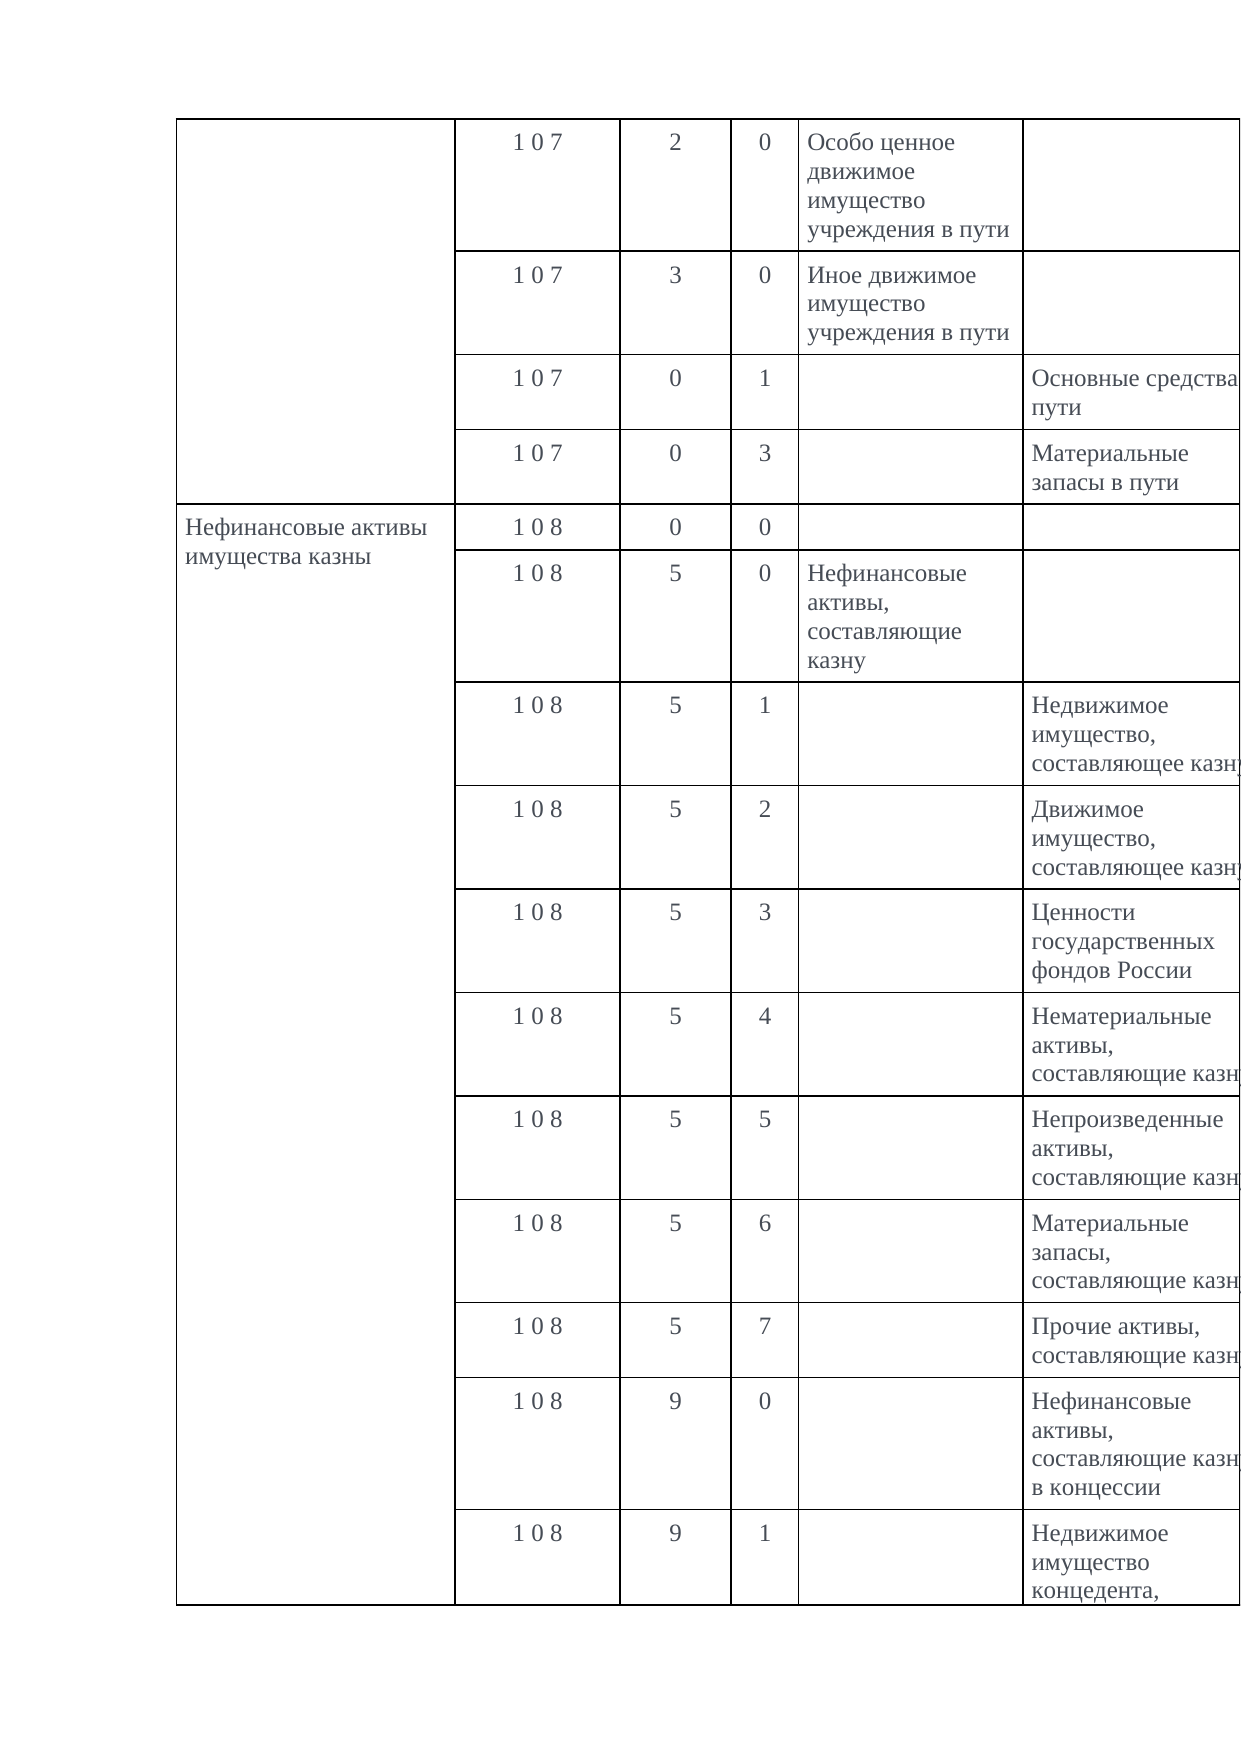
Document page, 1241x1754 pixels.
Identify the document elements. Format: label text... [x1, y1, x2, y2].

table_cell 1 0 8 [456, 551, 619, 681]
table_cell 0 [732, 252, 798, 354]
table_cell 1 0 8 [456, 683, 619, 785]
table_cell 1 [732, 355, 798, 428]
table_cell 5 [621, 993, 730, 1095]
table_cell 1 0 8 [456, 890, 619, 992]
table_cell [799, 430, 1022, 503]
table_cell [1024, 505, 1239, 549]
table_cell 3 [621, 252, 730, 354]
table_cell 1 0 8 [456, 1510, 619, 1604]
table_cell [799, 1200, 1022, 1302]
table_cell 9 [621, 1510, 730, 1604]
table_cell [799, 786, 1022, 888]
table_cell [799, 1097, 1022, 1198]
table_cell 0 [621, 430, 730, 503]
table_cell [799, 993, 1022, 1095]
table_cell Материальные запасы, составляющие казну [1024, 1200, 1239, 1302]
table_cell Иное движимое имущество учреждения в пути [799, 252, 1022, 354]
table_cell Нефинансовые активы имущества казны [177, 505, 454, 1604]
table_cell 4 [732, 993, 798, 1095]
table_cell 1 0 8 [456, 1378, 619, 1509]
table_cell 7 [732, 1303, 798, 1377]
table_cell 1 [732, 683, 798, 785]
table_cell [799, 1378, 1022, 1509]
table_cell Недвижимое имущество, составляющее казну [1024, 683, 1239, 785]
table_cell 0 [732, 1378, 798, 1509]
table_cell 1 0 8 [456, 786, 619, 888]
table_cell 3 [732, 890, 798, 992]
table_cell [799, 1510, 1022, 1604]
table_cell 2 [732, 786, 798, 888]
table_cell [799, 505, 1022, 549]
table_cell [1024, 120, 1239, 250]
table_cell 5 [621, 890, 730, 992]
table_cell 1 0 7 [456, 252, 619, 354]
table_cell Основные средства в пути [1024, 355, 1239, 428]
table_cell 1 0 8 [456, 1303, 619, 1377]
table_cell 0 [621, 355, 730, 428]
table_cell 0 [732, 505, 798, 549]
table_cell [1024, 551, 1239, 681]
table_cell 5 [621, 1200, 730, 1302]
table_cell 1 0 7 [456, 355, 619, 428]
table_cell Ценности государственных фондов России [1024, 890, 1239, 992]
table_cell [1024, 252, 1239, 354]
table_cell 1 0 8 [456, 993, 619, 1095]
table_cell 1 0 7 [456, 430, 619, 503]
table_cell Движимое имущество, составляющее казну [1024, 786, 1239, 888]
table_cell 5 [621, 1097, 730, 1198]
table_cell 1 0 8 [456, 505, 619, 549]
table_cell Нематериальные активы, составляющие казну [1024, 993, 1239, 1095]
table_cell 2 [621, 120, 730, 250]
table_cell Непроизведенные активы, составляющие казну [1024, 1097, 1239, 1198]
table_cell 5 [621, 551, 730, 681]
table_cell 9 [621, 1378, 730, 1509]
table_cell 5 [621, 683, 730, 785]
table_cell 5 [732, 1097, 798, 1198]
table_cell [799, 890, 1022, 992]
table_cell 6 [732, 1200, 798, 1302]
table_cell 5 [621, 1303, 730, 1377]
table_cell Нефинансовые активы, составляющие казну [799, 551, 1022, 681]
table_cell 3 [732, 430, 798, 503]
table_cell [799, 683, 1022, 785]
table_cell 1 0 7 [456, 120, 619, 250]
table_cell 0 [732, 120, 798, 250]
table_cell Особо ценное движимое имущество учреждения в пути [799, 120, 1022, 250]
table_cell Материальные запасы в пути [1024, 430, 1239, 503]
table_cell Нефинансовые активы, составляющие казну в концессии [1024, 1378, 1239, 1509]
table_cell 1 0 8 [456, 1200, 619, 1302]
table_cell 5 [621, 786, 730, 888]
table_cell [799, 1303, 1022, 1377]
table_cell Прочие активы, составляющие казну [1024, 1303, 1239, 1377]
table_cell 0 [732, 551, 798, 681]
table_cell 1 0 8 [456, 1097, 619, 1198]
table_cell 0 [621, 505, 730, 549]
table_cell 1 [732, 1510, 798, 1604]
table_cell [799, 355, 1022, 428]
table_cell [1024, 1510, 1239, 1604]
